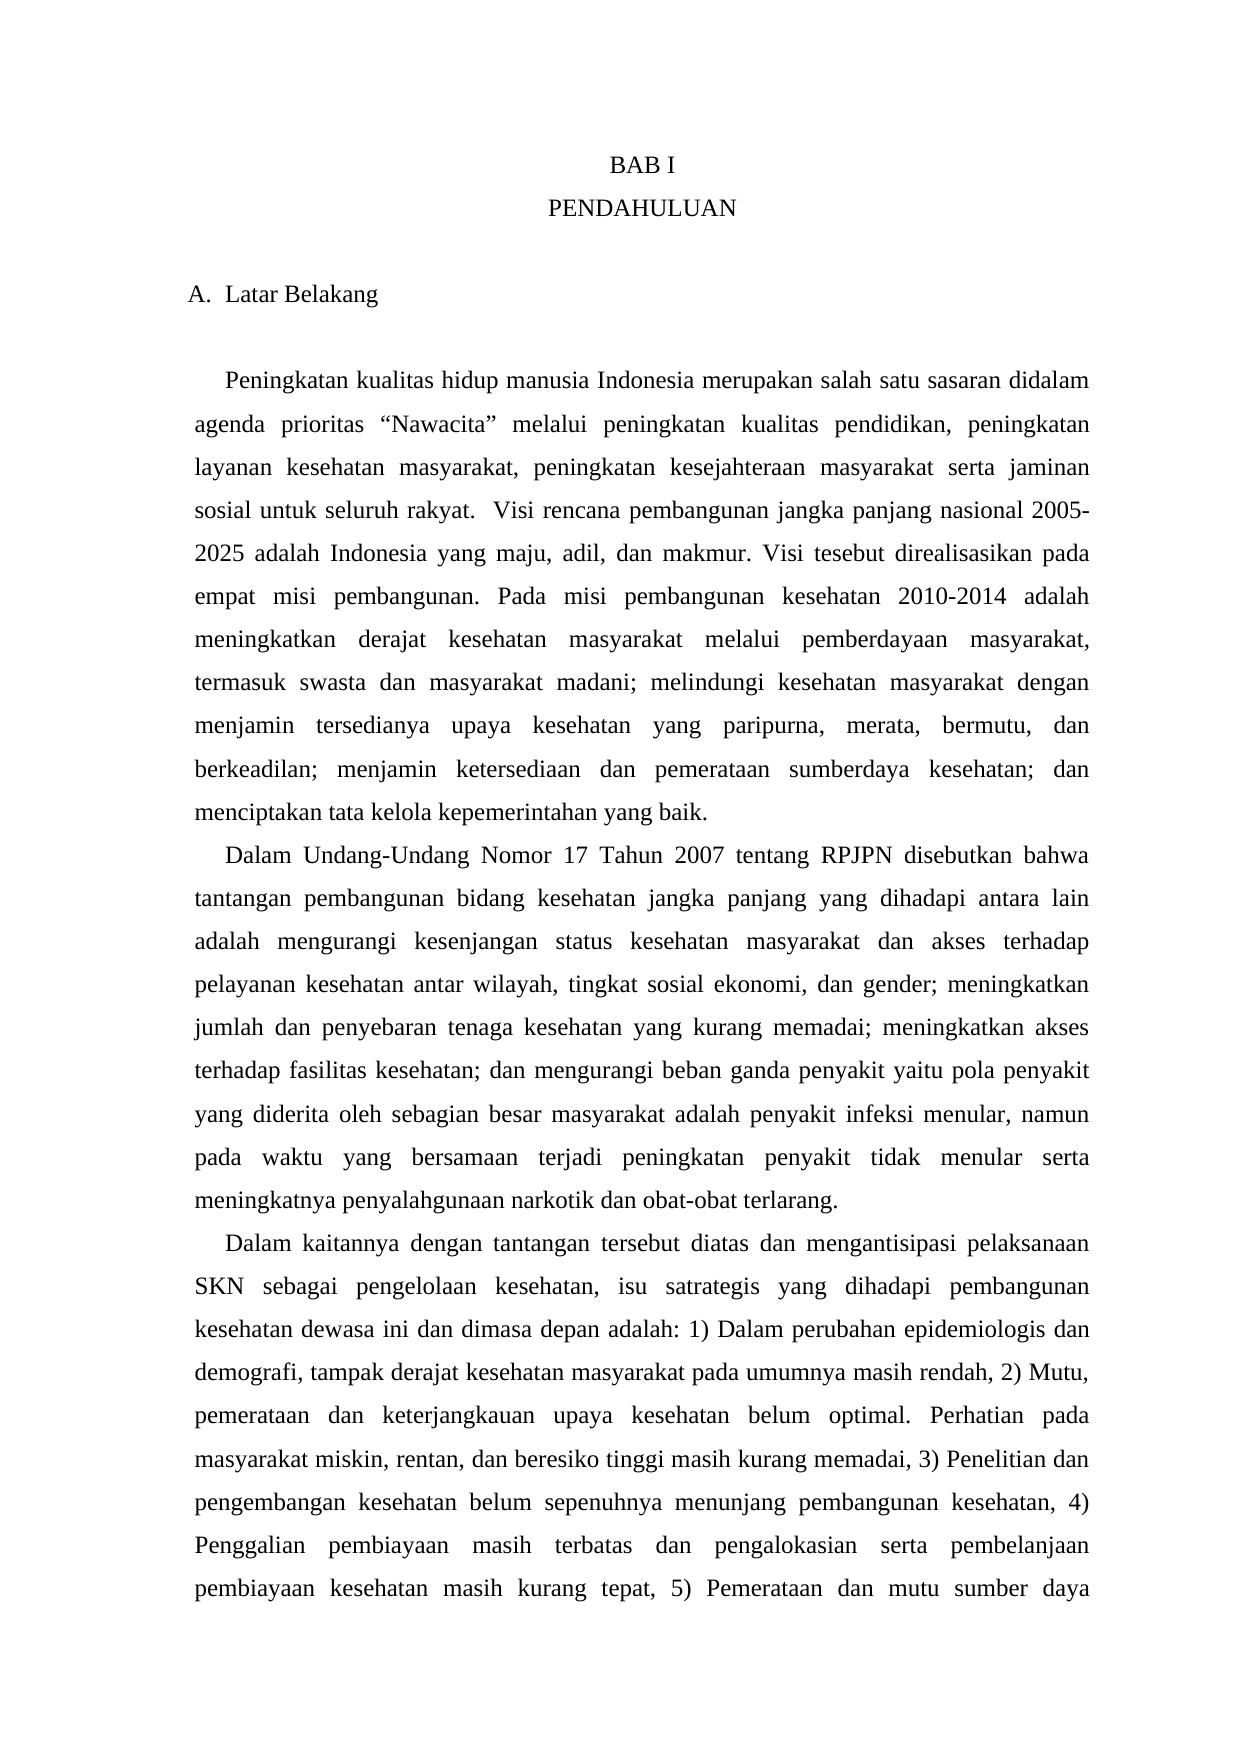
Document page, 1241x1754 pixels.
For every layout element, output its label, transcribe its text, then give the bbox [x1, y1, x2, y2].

list PENDAHULUAN [194, 193, 1090, 222]
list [194, 1228, 1090, 1602]
list Latar Belakang [187, 279, 1090, 308]
list Peningkatan kualitas hidup manusia Indonesia merupakan salah satu sasaran didalam agenda prioritas “Nawacita” melalui peningkatan kualitas pendidikan, peningkatan layanan kesehatan masyarakat, peningkatan kesejahteraan masyarakat serta jaminan sosial untuk seluruh rakyat. Visi rencana pembangunan jangka panjang nasional 2005-2025 adalah Indonesia yang maju, adil, dan makmur. Visi tesebut direalisasikan pada empat misi pembangunan. Pada misi pembangunan kesehatan 2010-2014 adalah meningkatkan derajat kesehatan masyarakat melalui pemberdayaan masyarakat, termasuk swasta dan masyarakat madani; melindungi kesehatan masyarakat dengan menjamin tersedianya upaya kesehatan yang paripurna, merata, bermutu, dan berkeadilan; menjamin ketersediaan dan pemerataan sumberdaya kesehatan; dan menciptakan tata kelola kepemerintahan yang baik. [194, 366, 1090, 826]
list BAB I [194, 150, 1090, 179]
list Dalam Undang-Undang Nomor 17 Tahun 2007 tentang RPJPN disebutkan bahwa tantangan pembangunan bidang kesehatan jangka panjang yang dihadapi antara lain adalah mengurangi kesenjangan status kesehatan masyarakat dan akses terhadap pelayanan kesehatan antar wilayah, tingkat sosial ekonomi, dan gender; meningkatkan jumlah dan penyebaran tenaga kesehatan yang kurang memadai; meningkatkan akses terhadap fasilitas kesehatan; dan mengurangi beban ganda penyakit yaitu pola penyakit yang diderita oleh sebagian besar masyarakat adalah penyakit infeksi menular, namun pada waktu yang bersamaan terjadi peningkatan penyakit tidak menular serta meningkatnya penyalahgunaan narkotik dan obat-obat terlarang. [194, 840, 1090, 1214]
